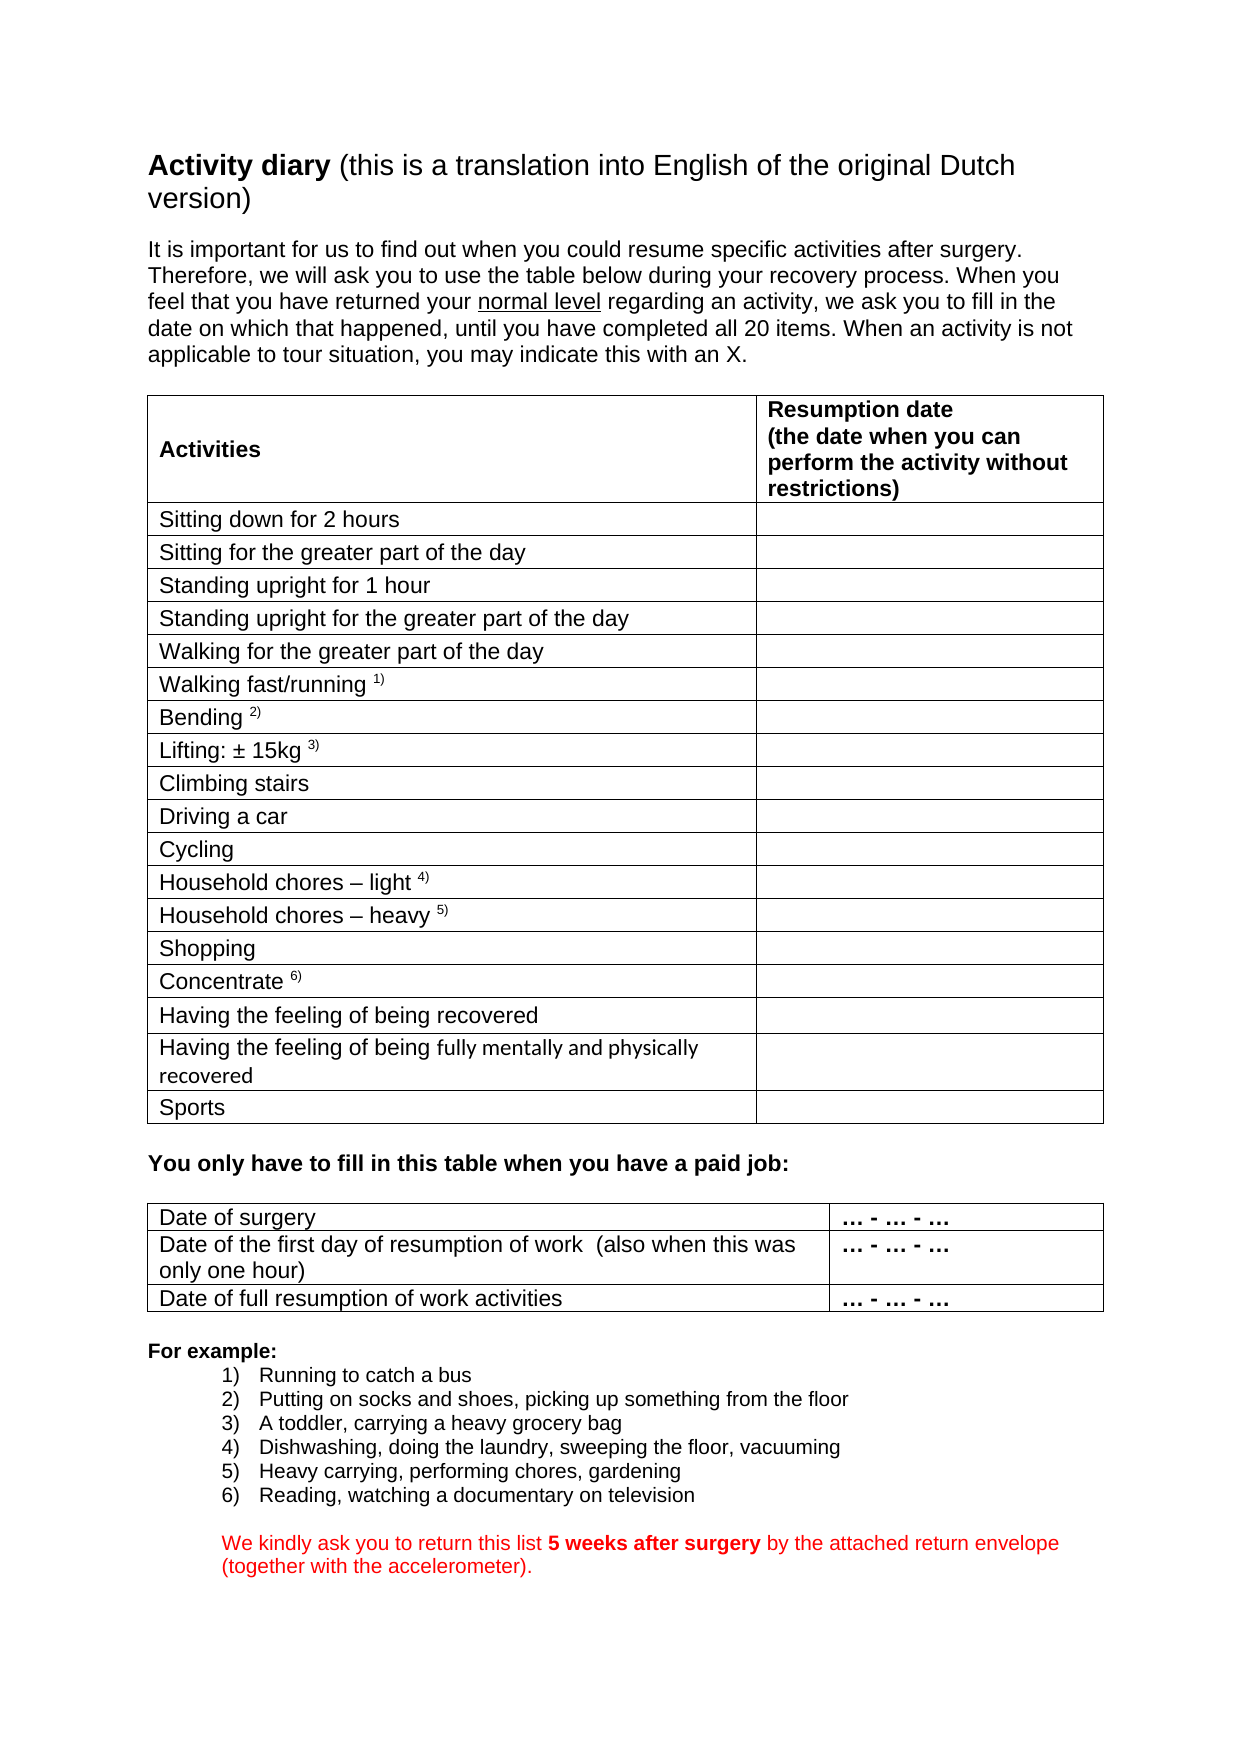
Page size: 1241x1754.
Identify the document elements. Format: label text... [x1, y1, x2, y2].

list Putting on socks and shoes, picking up something from the floor [221, 1387, 1093, 1411]
table_cell Household chores – light 4) [148, 866, 756, 898]
table_header Activities [148, 396, 756, 502]
table_cell … - … - … [830, 1285, 1103, 1311]
table_cell [757, 734, 1103, 766]
table_cell Household chores – heavy 5) [148, 899, 756, 931]
table_cell [757, 965, 1103, 997]
table_cell Sports [148, 1091, 756, 1123]
table_cell Climbing stairs [148, 767, 756, 799]
table_cell Lifting: ± 15kg 3) [148, 734, 756, 766]
table_cell Having the feeling of being recovered [148, 998, 756, 1032]
table_cell Walking for the greater part of the day [148, 635, 756, 667]
table_cell [757, 701, 1103, 733]
text Activity diary (this is a translation into English of the original Dutch version) [148, 148, 1093, 215]
list Reading, watching a documentary on television [221, 1482, 1093, 1506]
table_cell Standing upright for the greater part of the day [148, 602, 756, 634]
table_cell [757, 569, 1103, 601]
table_cell [757, 1034, 1103, 1089]
table_cell Date of the first day of resumption of work (also when this was only one hour) [148, 1231, 829, 1284]
table_cell Driving a car [148, 800, 756, 832]
table_cell [757, 767, 1103, 799]
table_cell Shopping [148, 932, 756, 964]
text For example: [148, 1312, 1093, 1363]
list Dishwashing, doing the laundry, sweeping the floor, vacuuming [221, 1434, 1093, 1458]
text It is important for us to find out when you could resume specific activities after surgery. Therefore, we will ask you to use the table below during your recovery process. When you feel that you have returned your normal level regarding an activity, we ask you to fill in the date on which that happened, until you have completed all 20 items. When an activity is not applicable to tour situation, you may indicate this with an X. [148, 236, 1093, 395]
table_cell [757, 602, 1103, 634]
list Running to catch a bus [221, 1363, 1093, 1387]
table_cell [757, 932, 1103, 964]
table_cell [757, 833, 1103, 865]
table_cell … - … - … [830, 1231, 1103, 1284]
table_cell Sitting for the greater part of the day [148, 536, 756, 568]
table_cell [757, 998, 1103, 1032]
table_cell [757, 800, 1103, 832]
table_cell Walking fast/running 1) [148, 668, 756, 700]
table_cell [757, 899, 1103, 931]
table_cell Date of full resumption of work activities [148, 1285, 829, 1311]
table_cell [757, 536, 1103, 568]
table_cell [757, 503, 1103, 535]
table_cell [757, 866, 1103, 898]
table_cell Concentrate 6) [148, 965, 756, 997]
table_cell [757, 635, 1103, 667]
list A toddler, carrying a heavy grocery bag [221, 1411, 1093, 1434]
table_header Date of surgery [148, 1204, 829, 1230]
table_cell Cycling [148, 833, 756, 865]
table_cell Having the feeling of being fully mentally and physically recovered [148, 1034, 756, 1089]
table_cell Sitting down for 2 hours [148, 503, 756, 535]
list Heavy carrying, performing chores, gardening [221, 1458, 1093, 1482]
text You only have to fill in this table when you have a paid job: [148, 1124, 1093, 1176]
table_cell [757, 668, 1103, 700]
table_header Resumption date (the date when you can perform the activity without restrictions) [757, 396, 1103, 502]
table_cell Standing upright for 1 hour [148, 569, 756, 601]
table_cell Bending 2) [148, 701, 756, 733]
text We kindly ask you to return this list 5 weeks after surgery by the attached return envelope (together with the accelerometer). [221, 1506, 1093, 1578]
table_cell [757, 1091, 1103, 1123]
table_header … - … - … [830, 1204, 1103, 1230]
